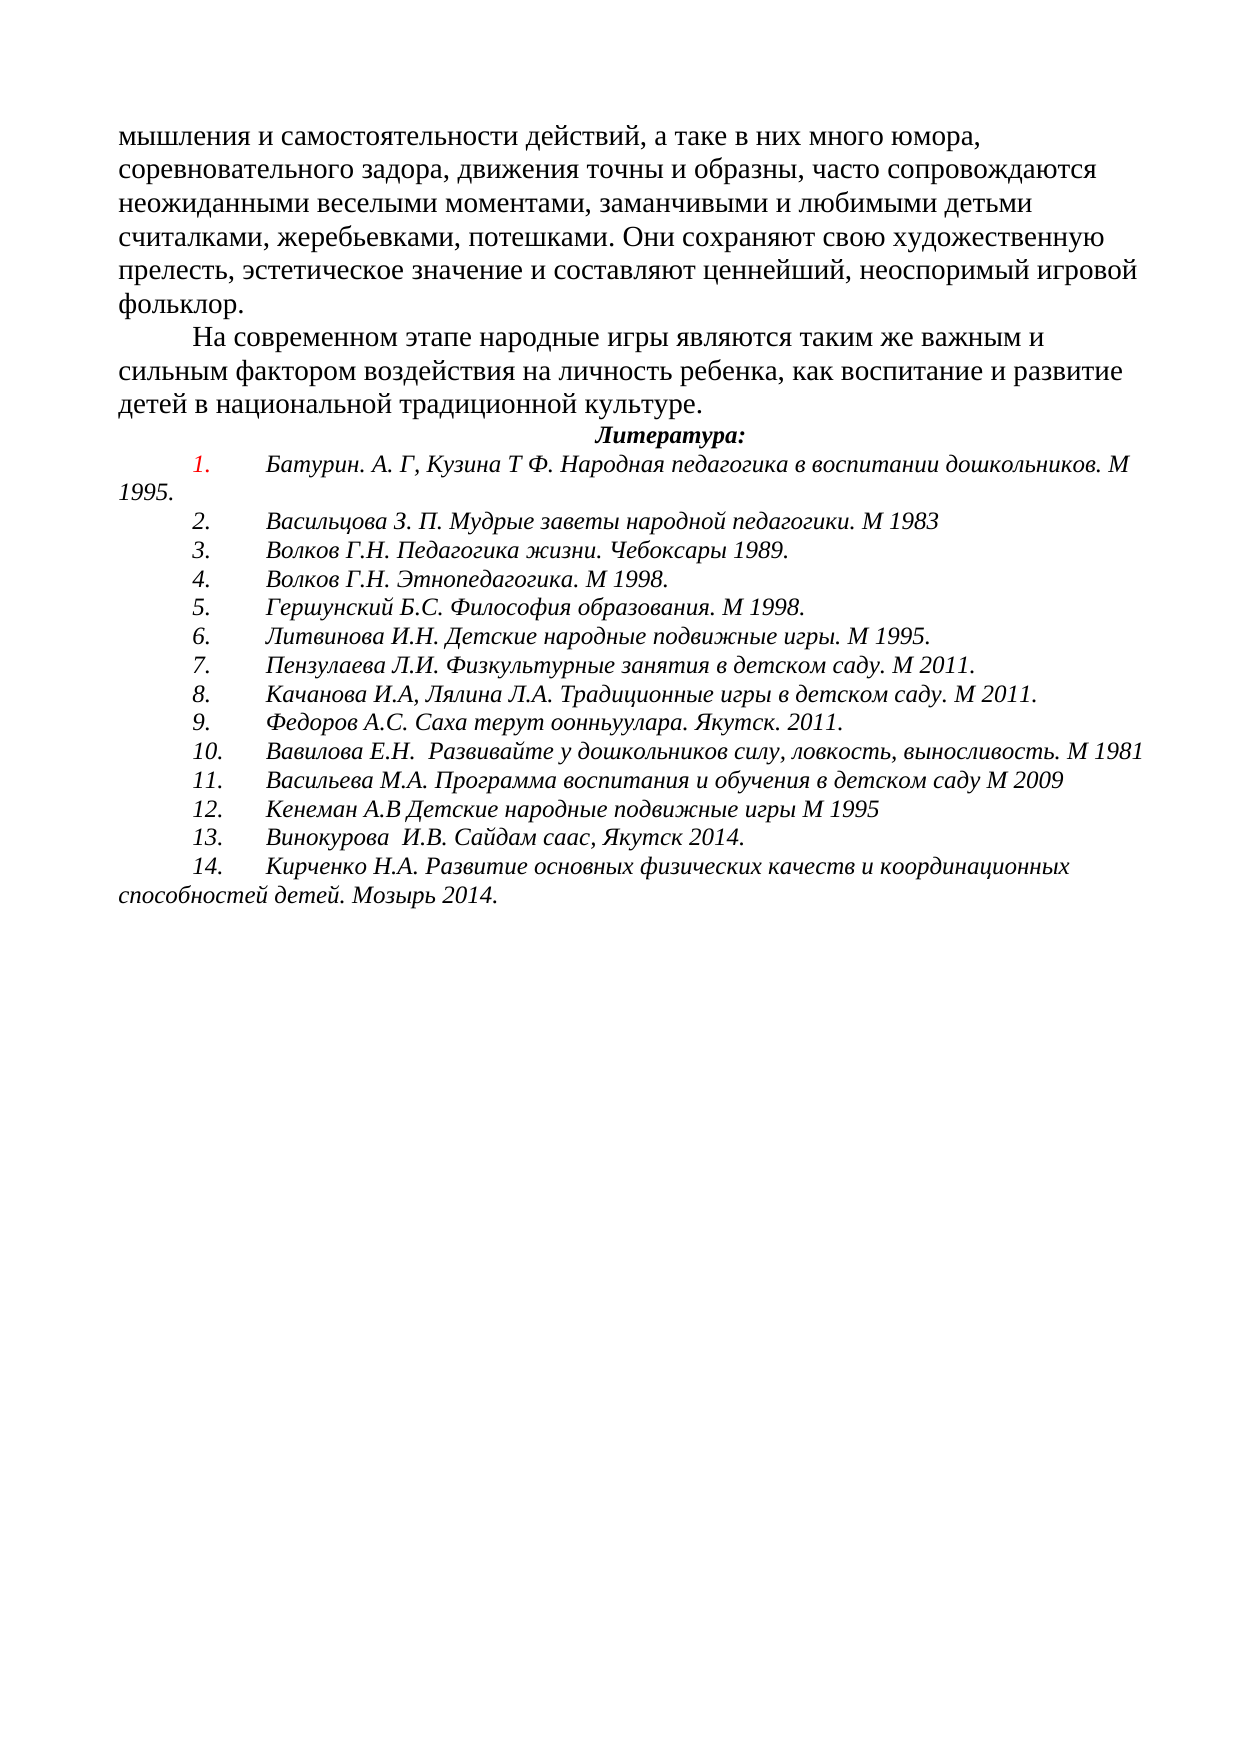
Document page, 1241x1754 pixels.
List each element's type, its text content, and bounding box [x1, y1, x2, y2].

list Винокурова И.В. Сайдам саас, Якутск 2014. [118, 822, 1152, 851]
text На современном этапе народные игры являются таким же важным и сильным фактором воздействия на личность ребенка, как воспитание и развитие детей в национальной традиционной культуре. [118, 319, 1152, 420]
list Литвинова И.Н. Детские народные подвижные игры. М 1995. [118, 621, 1152, 650]
list Васильцова З. П. Мудрые заветы народной педагогики. М 1983 [118, 506, 1152, 535]
list Кирченко Н.А. Развитие основных физических качеств и координационных способностей детей. Мозырь 2014. [118, 851, 1152, 909]
text Литература: [118, 420, 1152, 449]
list Гершунский Б.С. Философия образования. М 1998. [118, 592, 1152, 621]
list Васильева М.А. Программа воспитания и обучения в детском саду М 2009 [118, 765, 1152, 794]
list Качанова И.А, Лялина Л.А. Традиционные игры в детском саду. М 2011. [118, 679, 1152, 707]
list Батурин. А. Г, Кузина Т Ф. Народная педагогика в воспитании дошкольников. М 1995. [118, 449, 1152, 506]
list Кенеман А.В Детские народные подвижные игры М 1995 [118, 794, 1152, 822]
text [118, 118, 1152, 319]
list Волков Г.Н. Этнопедагогика. М 1998. [118, 564, 1152, 592]
list Федоров А.С. Саха терут оонньуулара. Якутск. 2011. [118, 707, 1152, 736]
list Вавилова Е.Н. Развивайте у дошкольников силу, ловкость, выносливость. М 1981 [118, 736, 1152, 765]
list Пензулаева Л.И. Физкультурные занятия в детском саду. М 2011. [118, 650, 1152, 679]
list Волков Г.Н. Педагогика жизни. Чебоксары 1989. [118, 535, 1152, 564]
